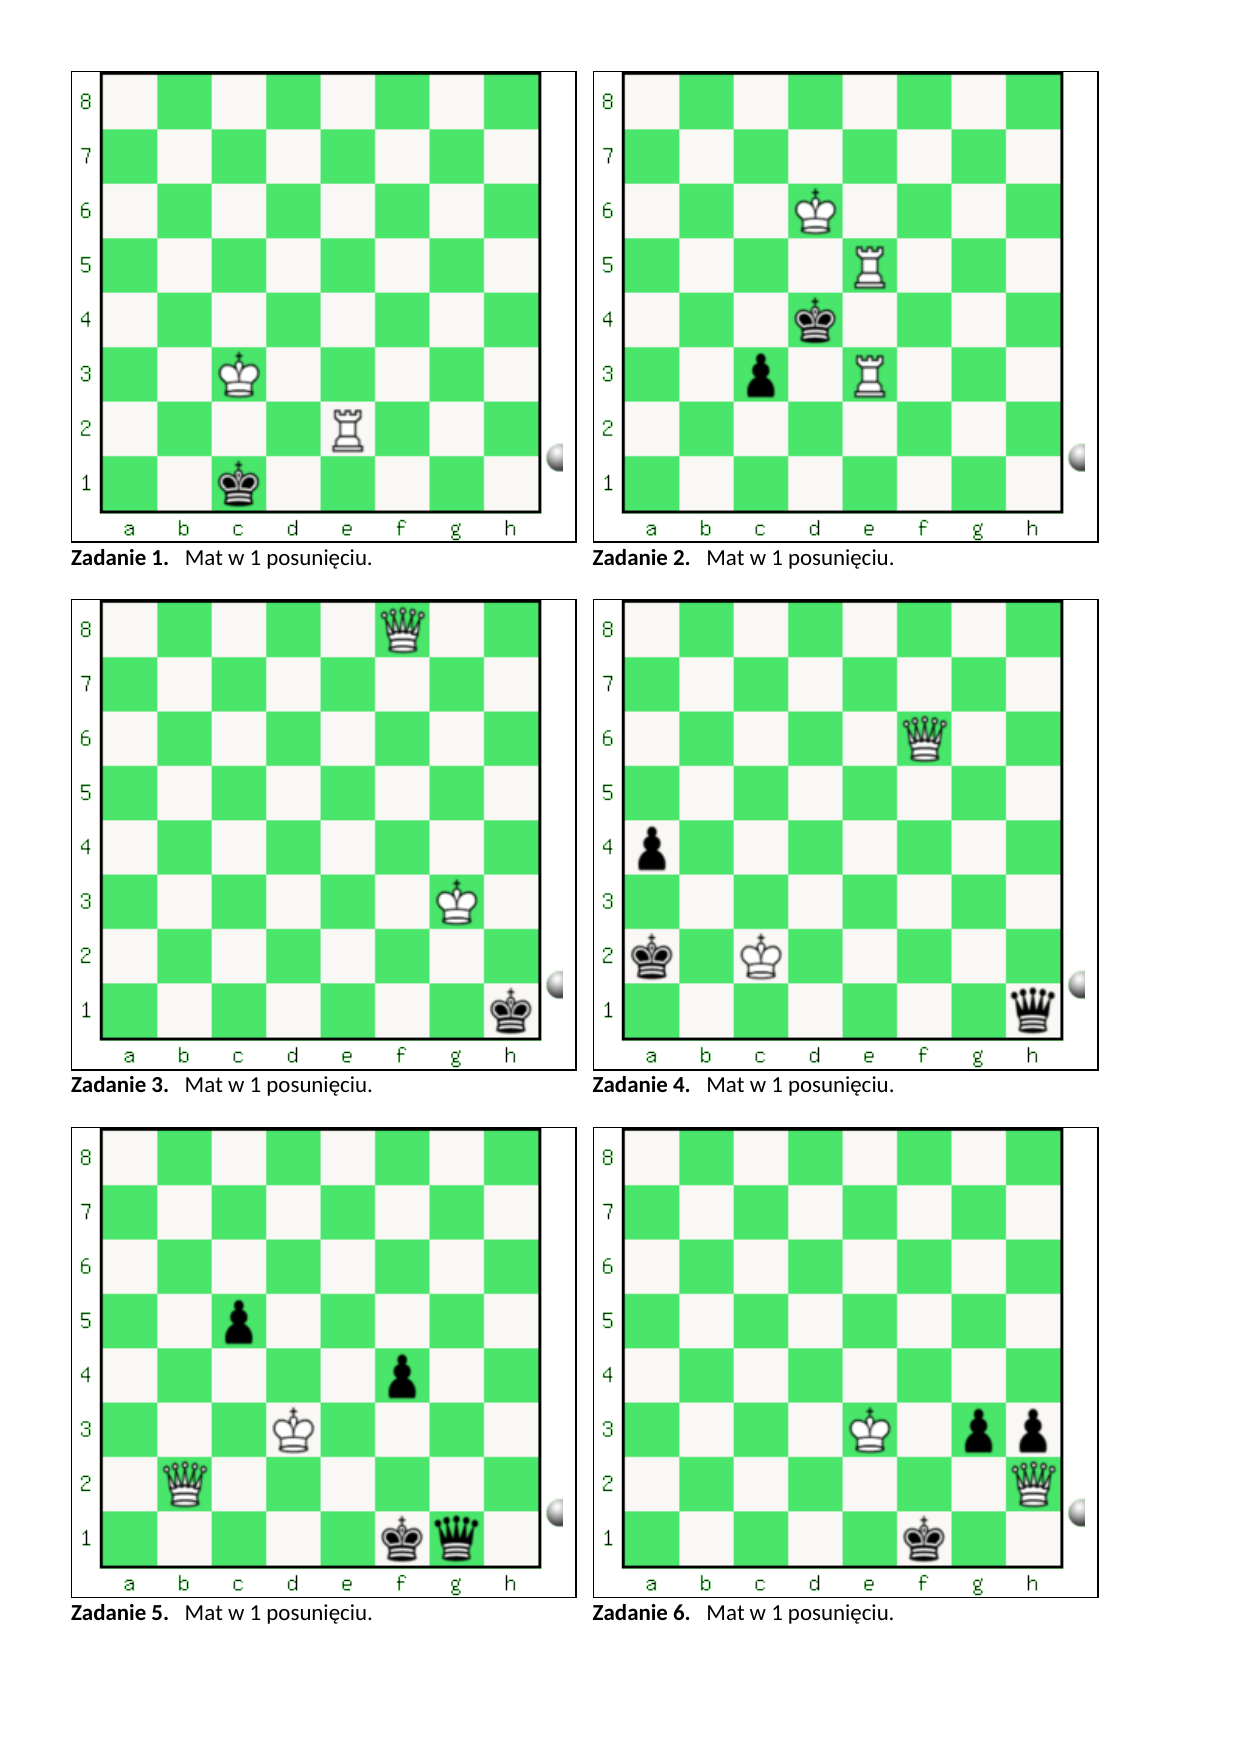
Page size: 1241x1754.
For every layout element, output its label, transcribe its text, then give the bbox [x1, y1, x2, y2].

picture [594, 1128, 1085, 1597]
table_header Zadanie 1. Mat w 1 posunięciu. [41, 71, 563, 599]
table_cell Zadanie 5. Mat w 1 posunięciu. [41, 1127, 563, 1627]
picture [72, 600, 563, 1069]
picture [72, 72, 563, 541]
table_cell Zadanie 4. Mat w 1 posunięciu. [563, 599, 1085, 1127]
picture [594, 600, 1085, 1069]
picture [72, 1128, 563, 1597]
picture [594, 72, 1085, 541]
table_cell Zadanie 6. Mat w 1 posunięciu. [563, 1127, 1085, 1627]
table_cell Zadanie 3. Mat w 1 posunięciu. [41, 599, 563, 1127]
table_header Zadanie 2. Mat w 1 posunięciu. [563, 71, 1085, 599]
